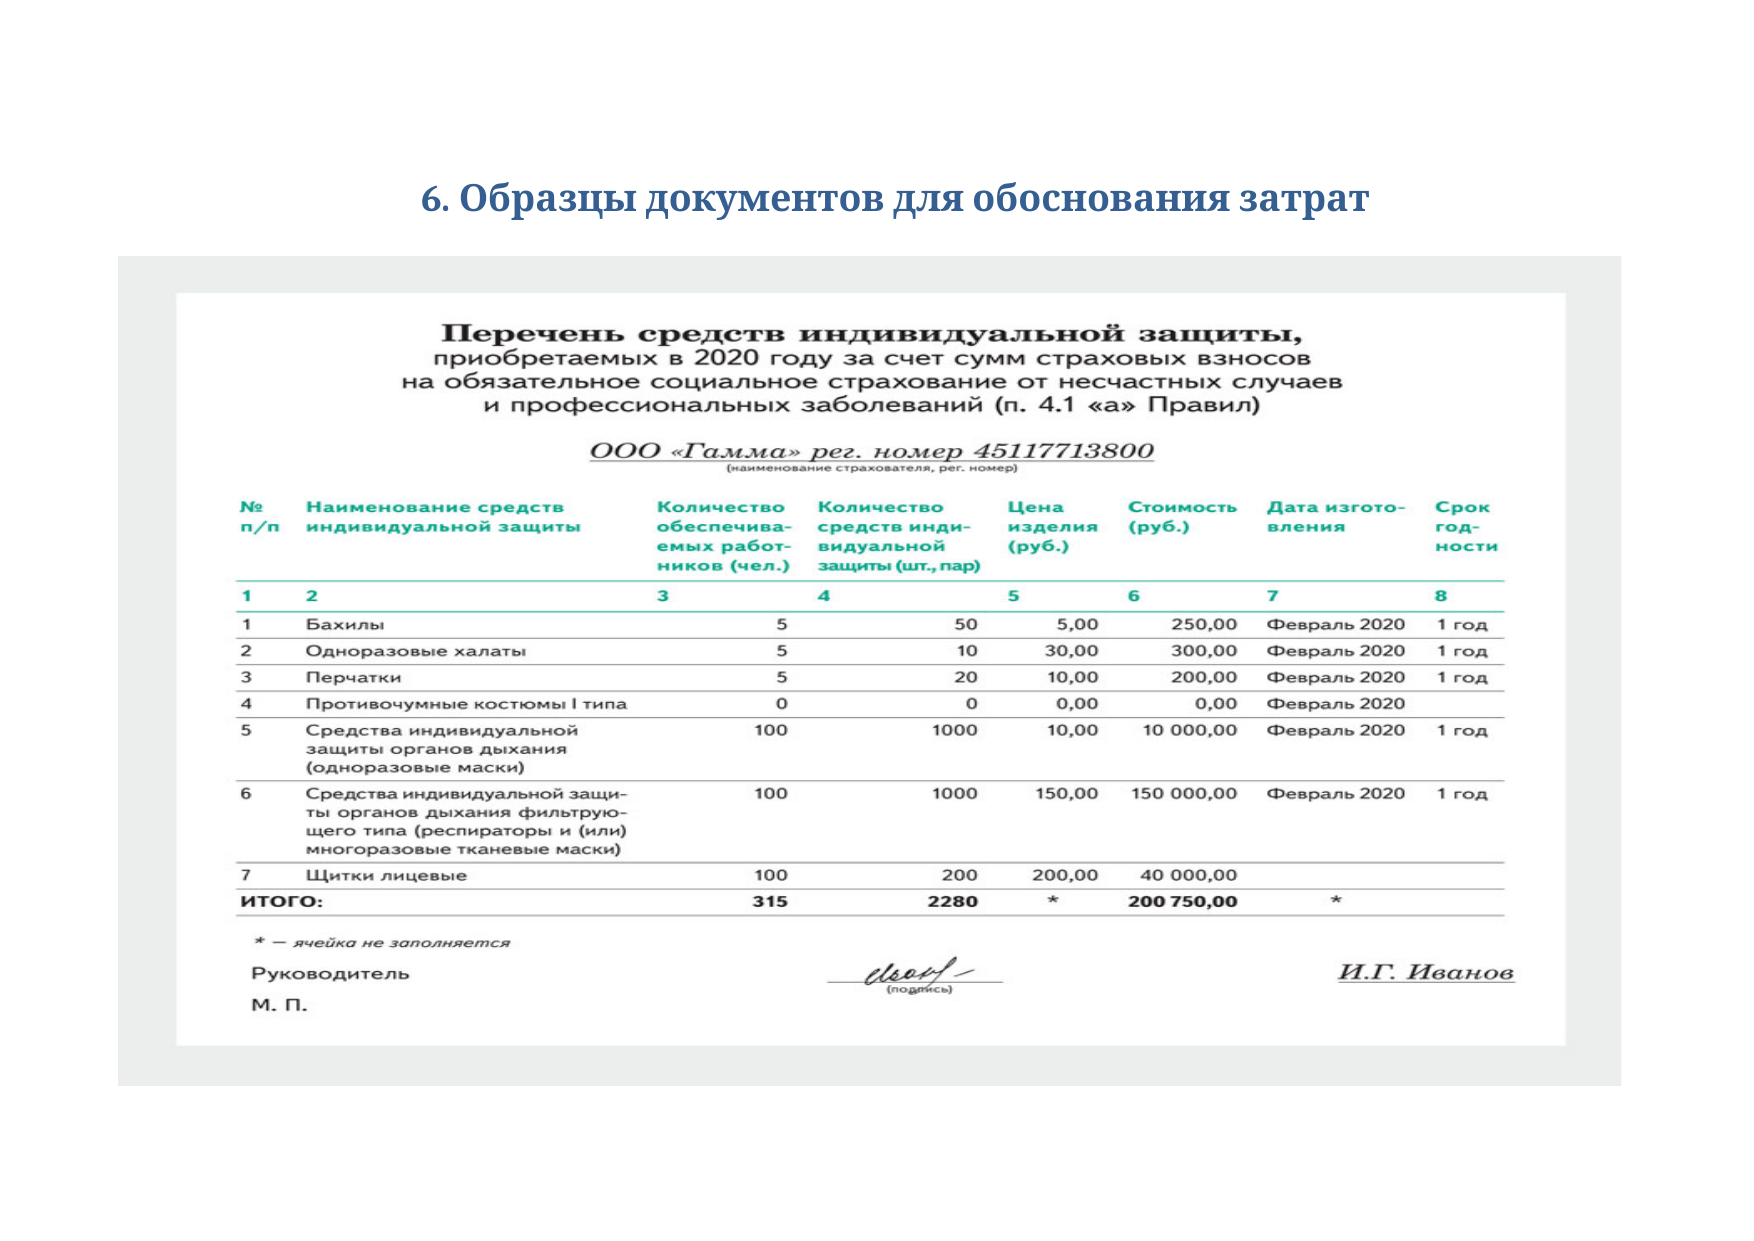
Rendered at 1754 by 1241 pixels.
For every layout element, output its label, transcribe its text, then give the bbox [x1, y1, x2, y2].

picture [118, 256, 1622, 1086]
subtitle Образцы документов для обоснования затрат [156, 177, 1636, 220]
